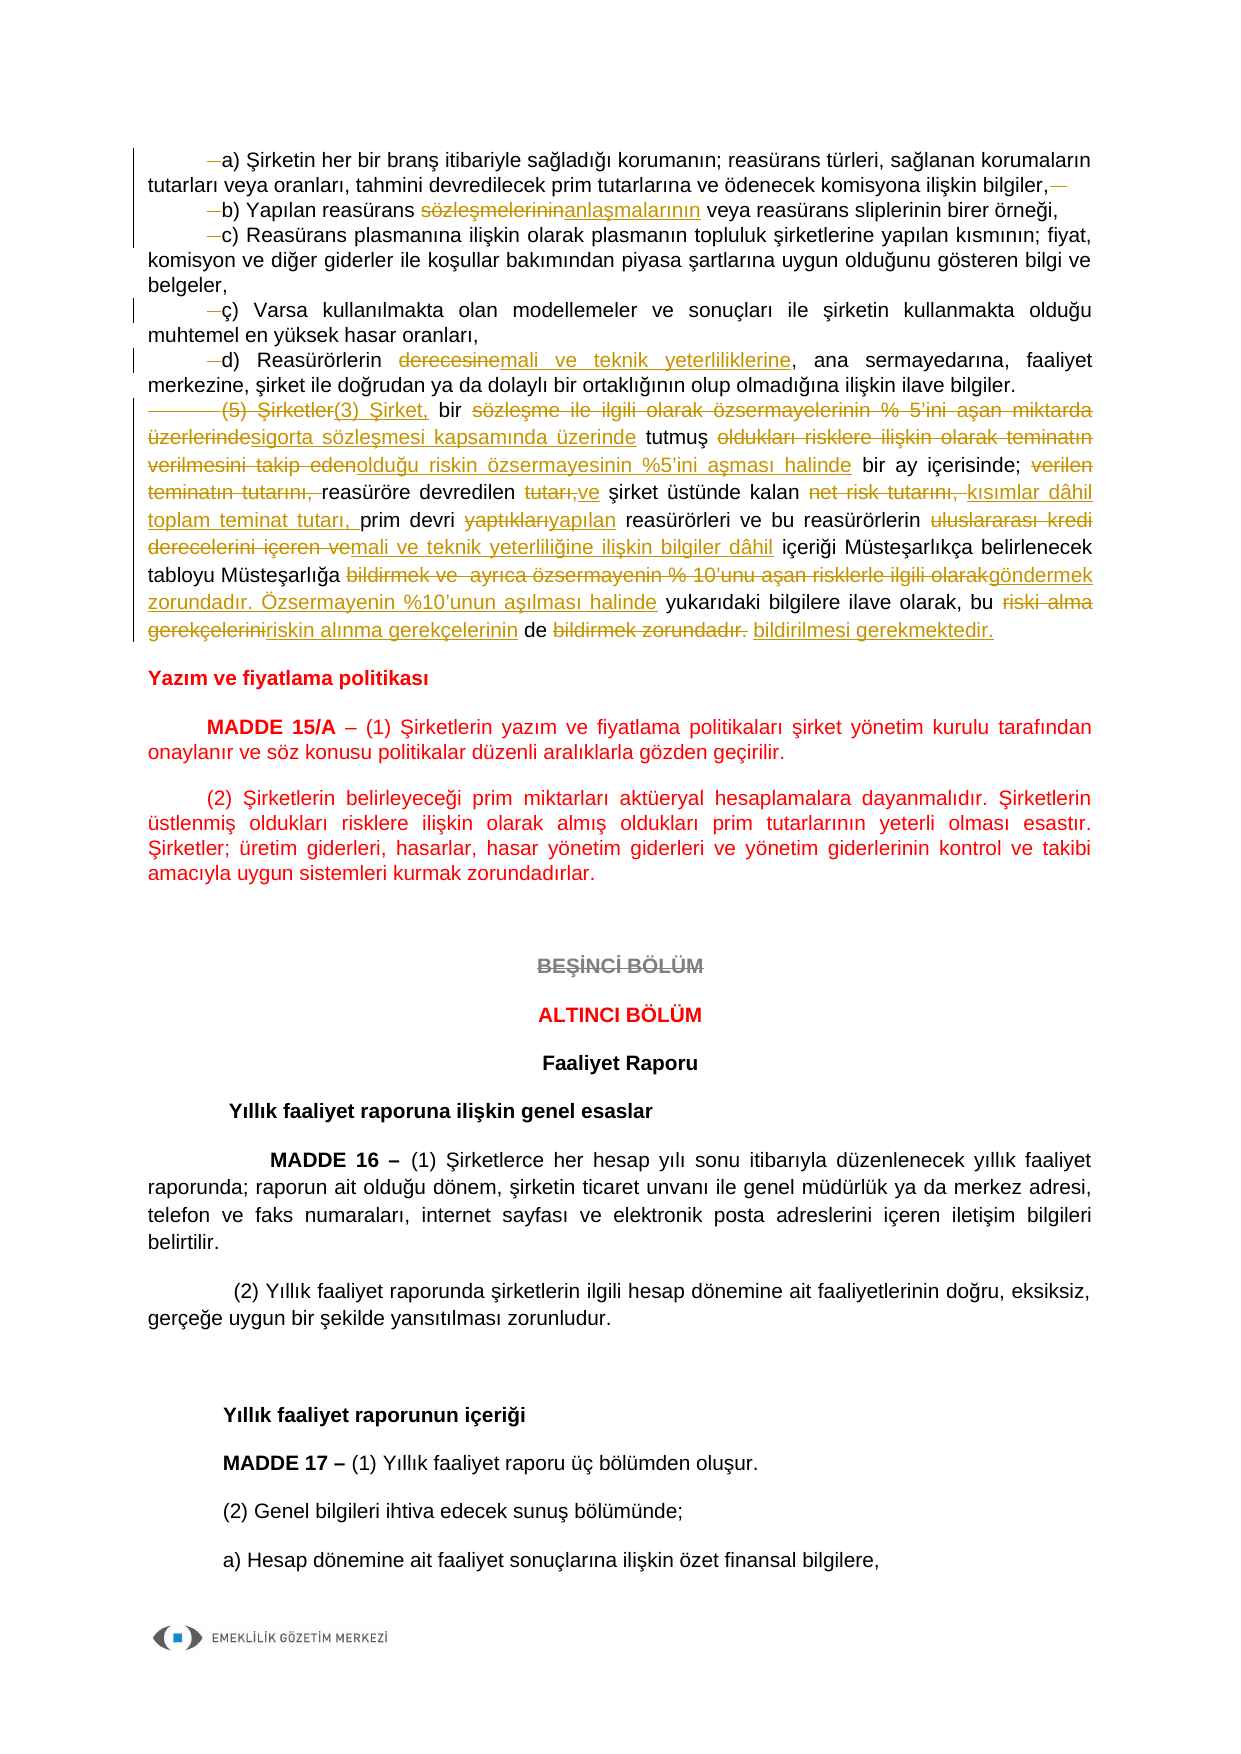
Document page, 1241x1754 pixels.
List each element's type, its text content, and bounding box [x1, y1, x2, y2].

text ALTINCI BÖLÜM [148, 1003, 1093, 1027]
text Yıllık faaliyet raporunun içeriği [148, 1403, 1093, 1427]
text a) Şirketin her bir branş itibariyle sağladığı korumanın; reasürans türleri, sağlanan korumaların tutarları veya oranları, tahmini devredilecek prim tutarlarına ve ödenecek komisyona ilişkin bilgiler, [148, 148, 1093, 198]
text c) Reasürans plasmanına ilişkin olarak plasmanın topluluk şirketlerine yapılan kısmının; fiyat, komisyon ve diğer giderler ile koşullar bakımından piyasa şartlarına uygun olduğunu gösteren bilgi ve belgeler, [148, 223, 1093, 298]
picture [147, 1622, 392, 1653]
text Faaliyet Raporu [148, 1051, 1093, 1075]
text bir tutmuş bir ay içerisinde; reasüröre devredilen şirket üstünde kalan prim devri reasürörleri ve bu reasürörlerin içeriği Müsteşarlıkça belirlenecek tabloyu Müsteşarlığa yukarıdaki bilgilere ilave olarak, bu de [148, 398, 1093, 642]
text b) Yapılan reasürans veya reasürans sliplerinin birer örneği, [148, 198, 1093, 223]
text (2) Genel bilgileri ihtiva edecek sunuş bölümünde; [148, 1499, 1093, 1523]
text MADDE 15/A – (1) Şirketlerin yazım ve fiyatlama politikaları şirket yönetim kurulu tarafından onaylanır ve söz konusu politikalar düzenli aralıklarla gözden geçirilir. [148, 714, 1093, 764]
text Yazım ve fiyatlama politikası [148, 666, 1093, 690]
text ç) Varsa kullanılmakta olan modellemeler ve sonuçları ile şirketin kullanmakta olduğu muhtemel en yüksek hasar oranları, [148, 298, 1093, 348]
text MADDE 17 – (1) Yıllık faaliyet raporu üç bölümden oluşur. [148, 1451, 1093, 1475]
text (2) Yıllık faaliyet raporunda şirketlerin ilgili hesap dönemine ait faaliyetlerinin doğru, eksiksiz, gerçeğe uygun bir şekilde yansıtılması zorunludur. [148, 1278, 1093, 1330]
text (2) Şirketlerin belirleyeceği prim miktarları aktüeryal hesaplamalara dayanmalıdır. Şirketlerin üstlenmiş oldukları risklere ilişkin olarak almış oldukları prim tutarlarının yeterli olması esastır. Şirketler; üretim giderleri, hasarlar, hasar yönetim giderleri ve yönetim giderlerinin kontrol ve takibi amacıyla uygun sistemleri kurmak zorundadırlar. [148, 785, 1093, 885]
text d) Reasürörlerin , ana sermayedarına, faaliyet merkezine, şirket ile doğrudan ya da dolaylı bir ortaklığının olup olmadığına ilişkin ilave bilgiler. [148, 348, 1093, 398]
text Yıllık faaliyet raporuna ilişkin genel esaslar [148, 1099, 1093, 1123]
text a) Hesap dönemine ait faaliyet sonuçlarına ilişkin özet finansal bilgilere, [148, 1548, 1093, 1572]
text MADDE 16 – (1) Şirketlerce her hesap yılı sonu itibarıyla düzenlenecek yıllık faaliyet raporunda; raporun ait olduğu dönem, şirketin ticaret unvanı ile genel müdürlük ya da merkez adresi, telefon ve faks numaraları, internet sayfası ve elektronik posta adreslerini içeren iletişim bilgileri belirtilir. [148, 1148, 1093, 1254]
text BEŞİNCİ BÖLÜM [148, 954, 1093, 978]
